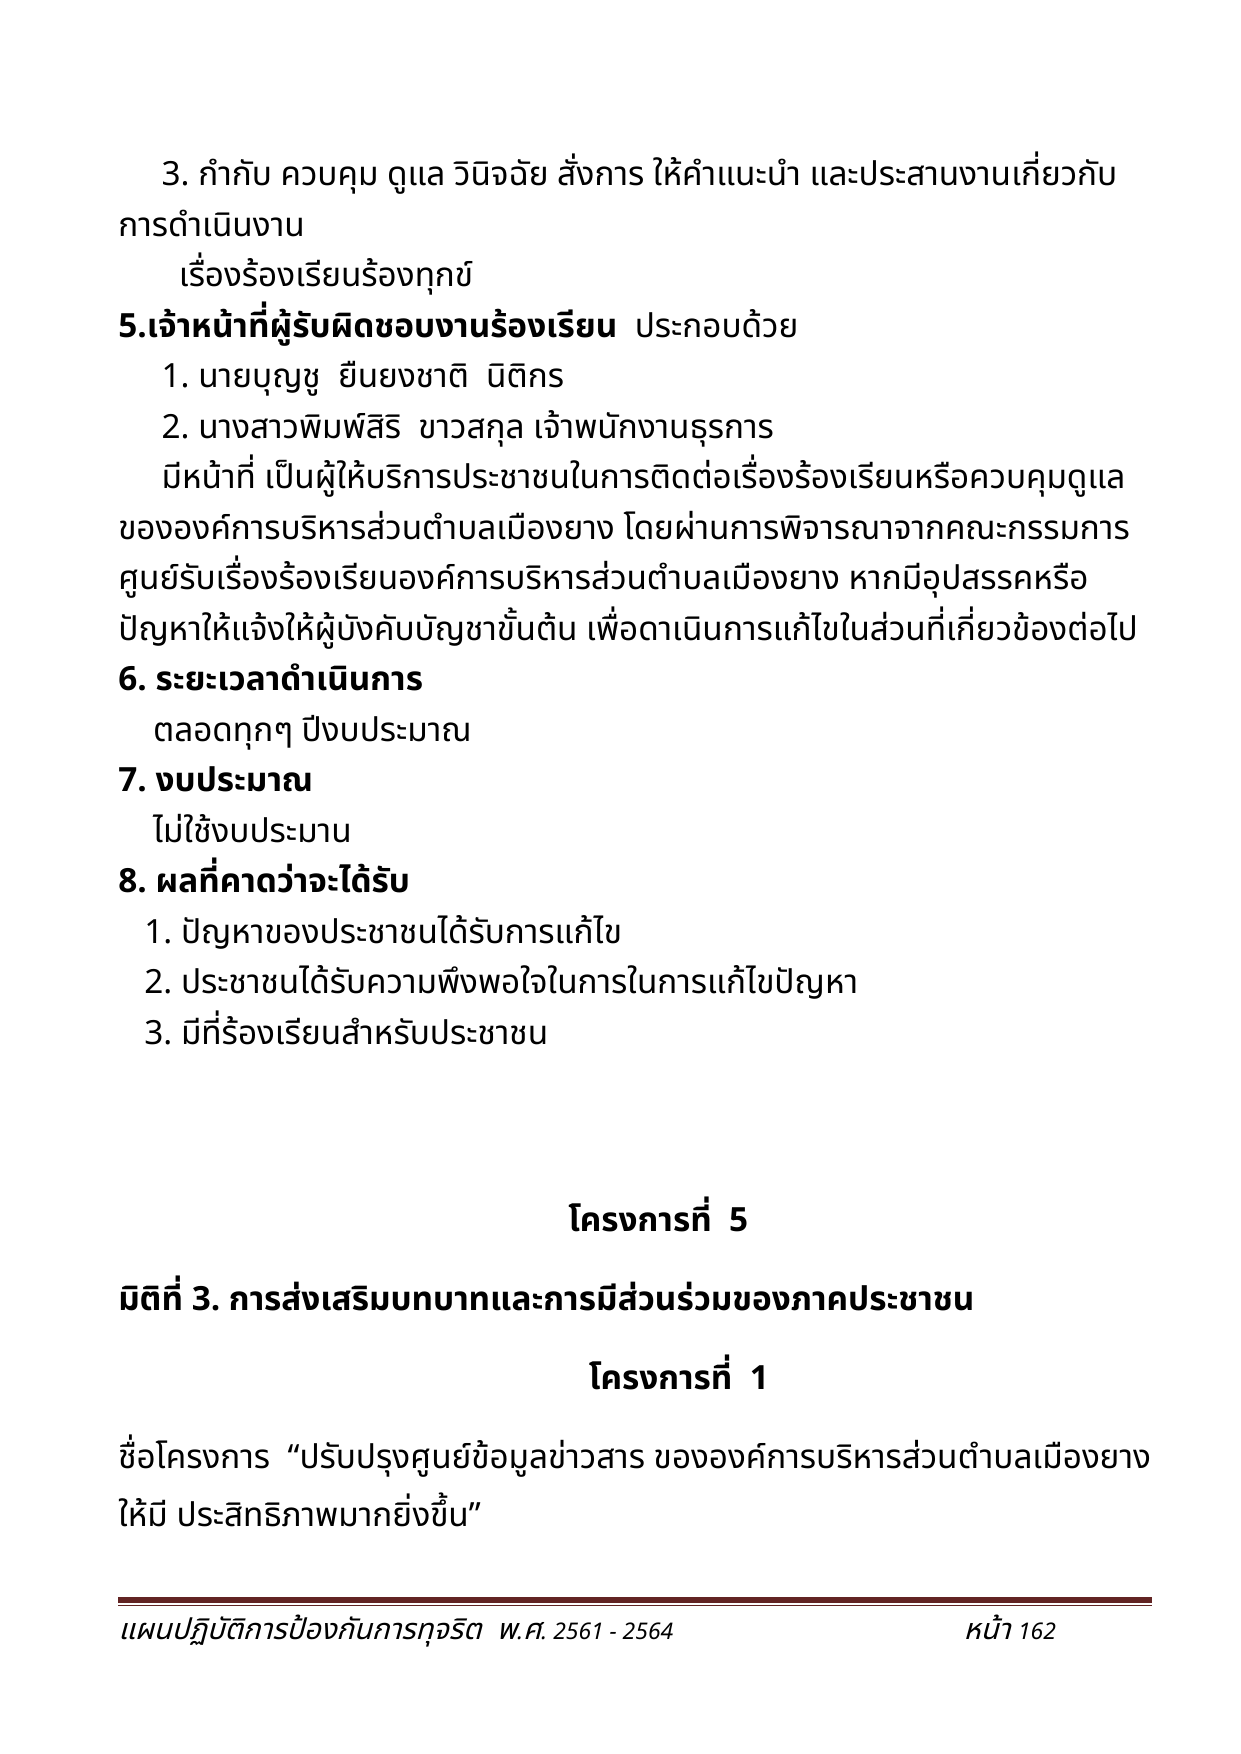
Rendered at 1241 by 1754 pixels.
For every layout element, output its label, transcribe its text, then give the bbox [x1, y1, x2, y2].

text 3. มีที่ร้องเรียนสำหรับประชาชน [118, 1009, 1152, 1059]
text 1. นายบุญชู ยืนยงชาติ นิติกร [118, 352, 1152, 403]
text โครงการที่ 5 [493, 1196, 1152, 1246]
text เรื่องร้องเรียนร้องทุกข์ [118, 251, 1152, 301]
text ชื่อโครงการ “ปรับปรุงศูนย์ข้อมูลข่าวสาร ขององค์การบริหารส่วนตำบลเมืองยางให้มี ประสิทธิภาพมากยิ่งขึ้น” [118, 1433, 1152, 1541]
text 7. งบประมาณ [118, 756, 1152, 807]
text 2. ประชาชนได้รับความพึงพอใจในการในการแก้ไขปัญหา [118, 958, 1152, 1009]
text 5.เจ้าหน้าที่ผู้รับผิดชอบงานร้องเรียน ประกอบด้วย [118, 301, 1152, 352]
text โครงการที่ 1 [268, 1354, 1152, 1404]
text 8. ผลที่คาดว่าจะได้รับ [118, 857, 1152, 908]
text 3. กำกับ ควบคุม ดูแล วินิจฉัย สั่งการ ให้คำแนะนำ และประสานงานเกี่ยวกับการดำเนินงาน [118, 150, 1152, 251]
text 2. นางสาวพิมพ์สิริ ขาวสกุล เจ้าพนักงานธุรการ [118, 403, 1152, 453]
text มิติที่ 3. การส่งเสริมบทบาทและการมีส่วนร่วมของภาคประชาชน [118, 1275, 1152, 1325]
text ตลอดทุกๆ ปีงบประมาณ [118, 706, 1152, 756]
text ไม่ใช้งบประมาน [118, 807, 1152, 857]
text มีหน้าที่ เป็นผู้ให้บริการประชาชนในการติดต่อเรื่องร้องเรียนหรือควบคุมดูแลขององค์การบริหารส่วนตำบลเมืองยาง โดยผ่านการพิจารณาจากคณะกรรมการศูนย์รับเรื่องร้องเรียนองค์การบริหารส่วนตำบลเมืองยาง หากมีอุปสรรคหรือปัญหาให้แจ้งให้ผู้บังคับบัญชาขั้นต้น เพื่อดาเนินการแก้ไขในส่วนที่เกี่ยวข้องต่อไป [118, 453, 1152, 655]
text 6. ระยะเวลาดำเนินการ [118, 655, 1152, 706]
text 1. ปัญหาของประชาชนได้รับการแก้ไข [118, 908, 1152, 958]
